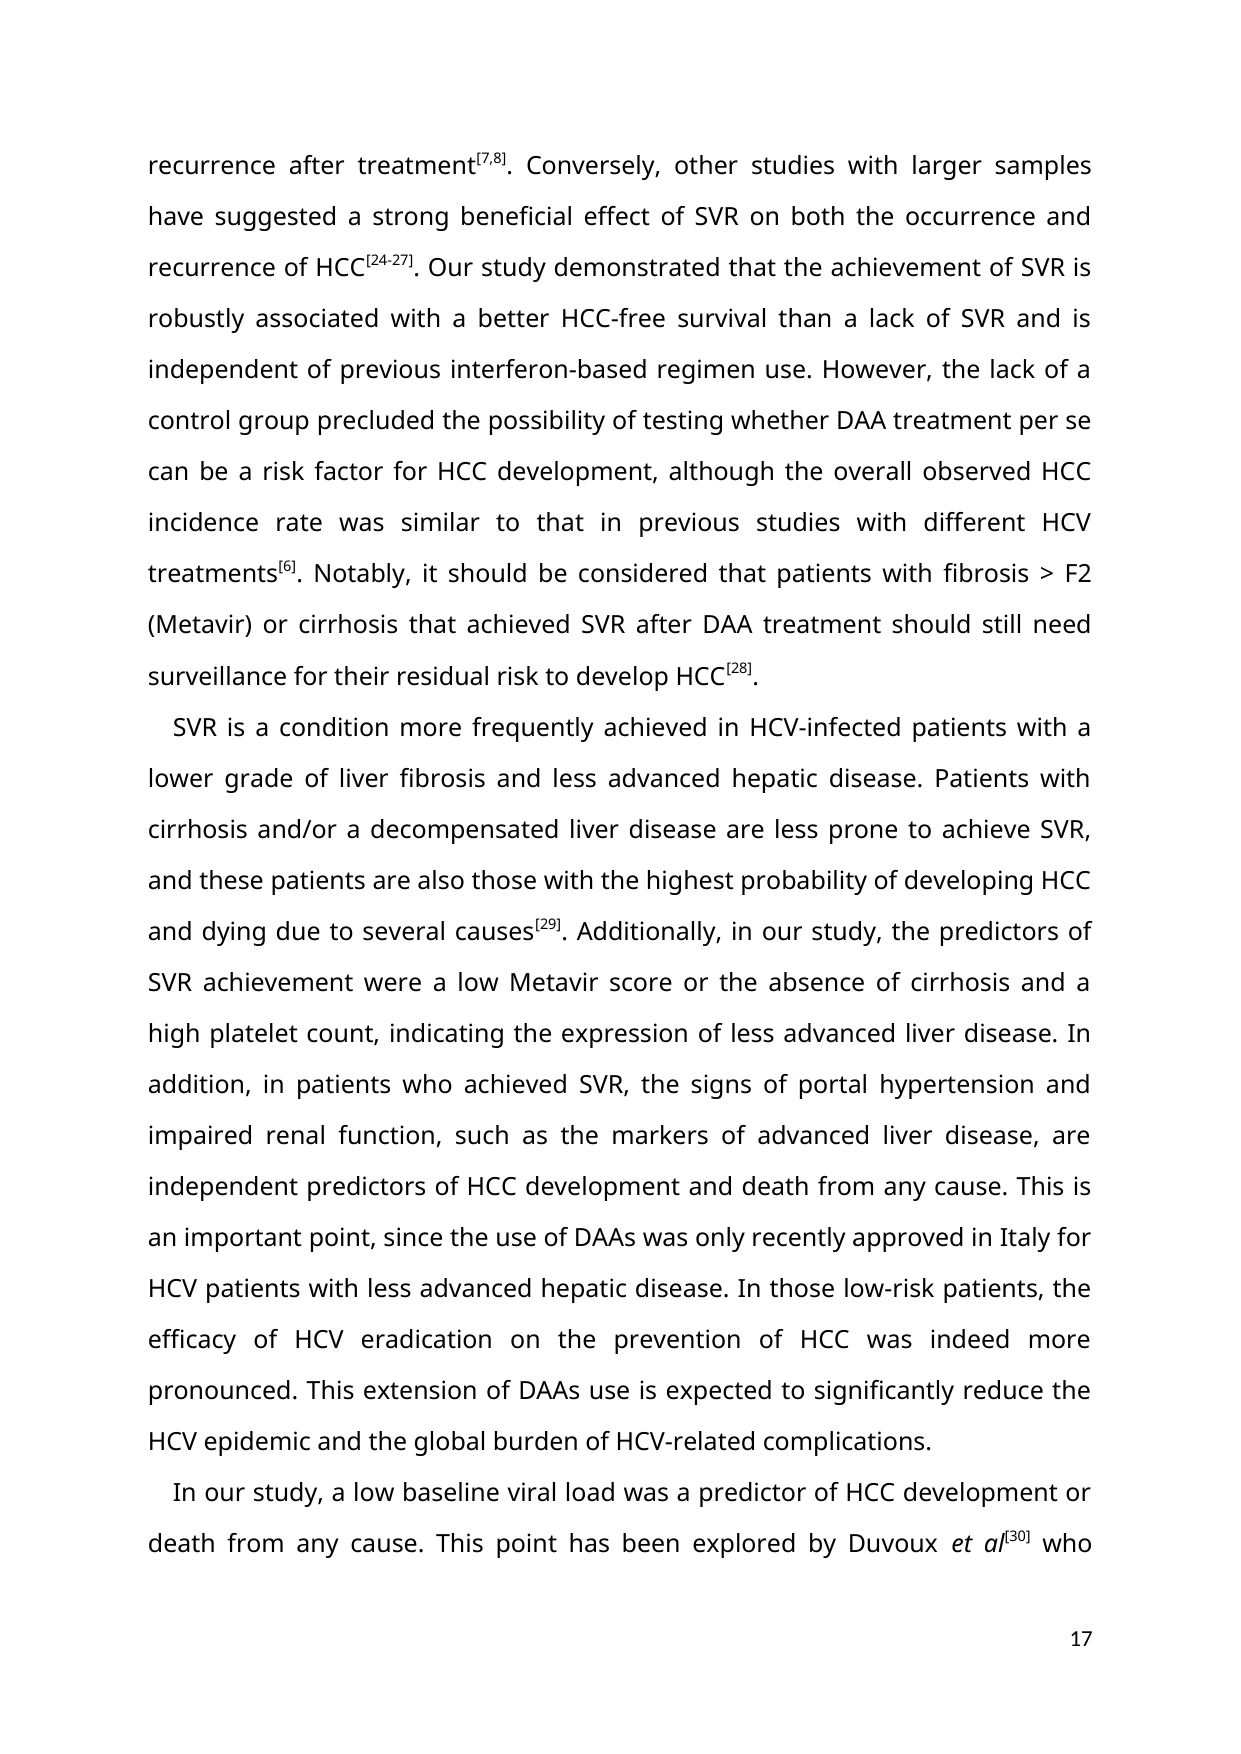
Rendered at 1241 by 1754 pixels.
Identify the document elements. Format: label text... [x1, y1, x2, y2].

text SVR is a condition more frequently achieved in HCV-infected patients with a lower grade of liver fibrosis and less advanced hepatic disease. Patients with cirrhosis and/or a decompensated liver disease are less prone to achieve SVR, and these patients are also those with the highest probability of developing HCC and dying due to several causes[29]. Additionally, in our study, the predictors of SVR achievement were a low Metavir score or the absence of cirrhosis and a high platelet count, indicating the expression of less advanced liver disease. In addition, in patients who achieved SVR, the signs of portal hypertension and impaired renal function, such as the markers of advanced liver disease, are independent predictors of HCC development and death from any cause. This is an important point, since the use of DAAs was only recently approved in Italy for HCV patients with less advanced hepatic disease. In those low-risk patients, the efficacy of HCV eradication on the prevention of HCC was indeed more pronounced. This extension of DAAs use is expected to significantly reduce the HCV epidemic and the global burden of HCV-related complications. [148, 709, 1092, 1458]
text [148, 148, 1092, 692]
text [148, 1475, 1092, 1560]
